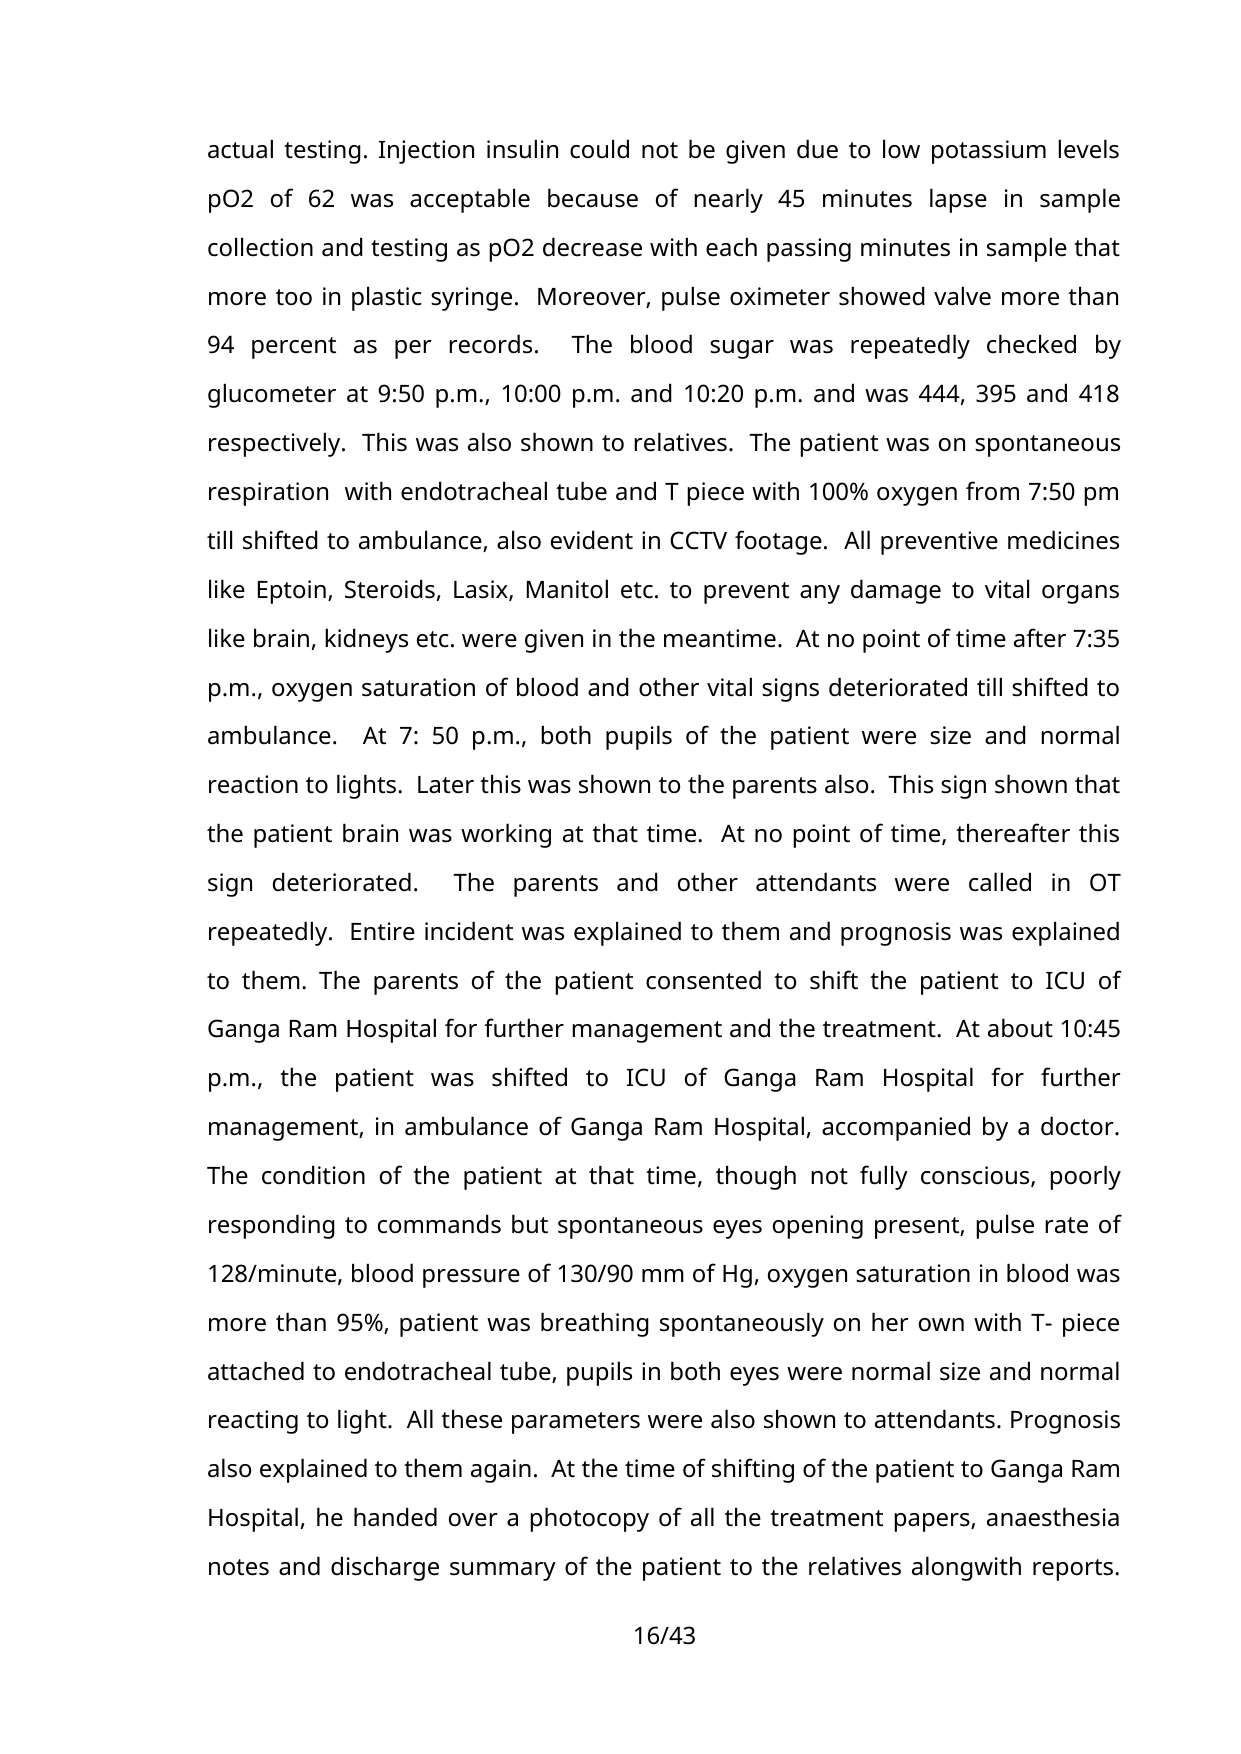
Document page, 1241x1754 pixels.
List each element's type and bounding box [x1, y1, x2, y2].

list [207, 133, 1122, 1582]
